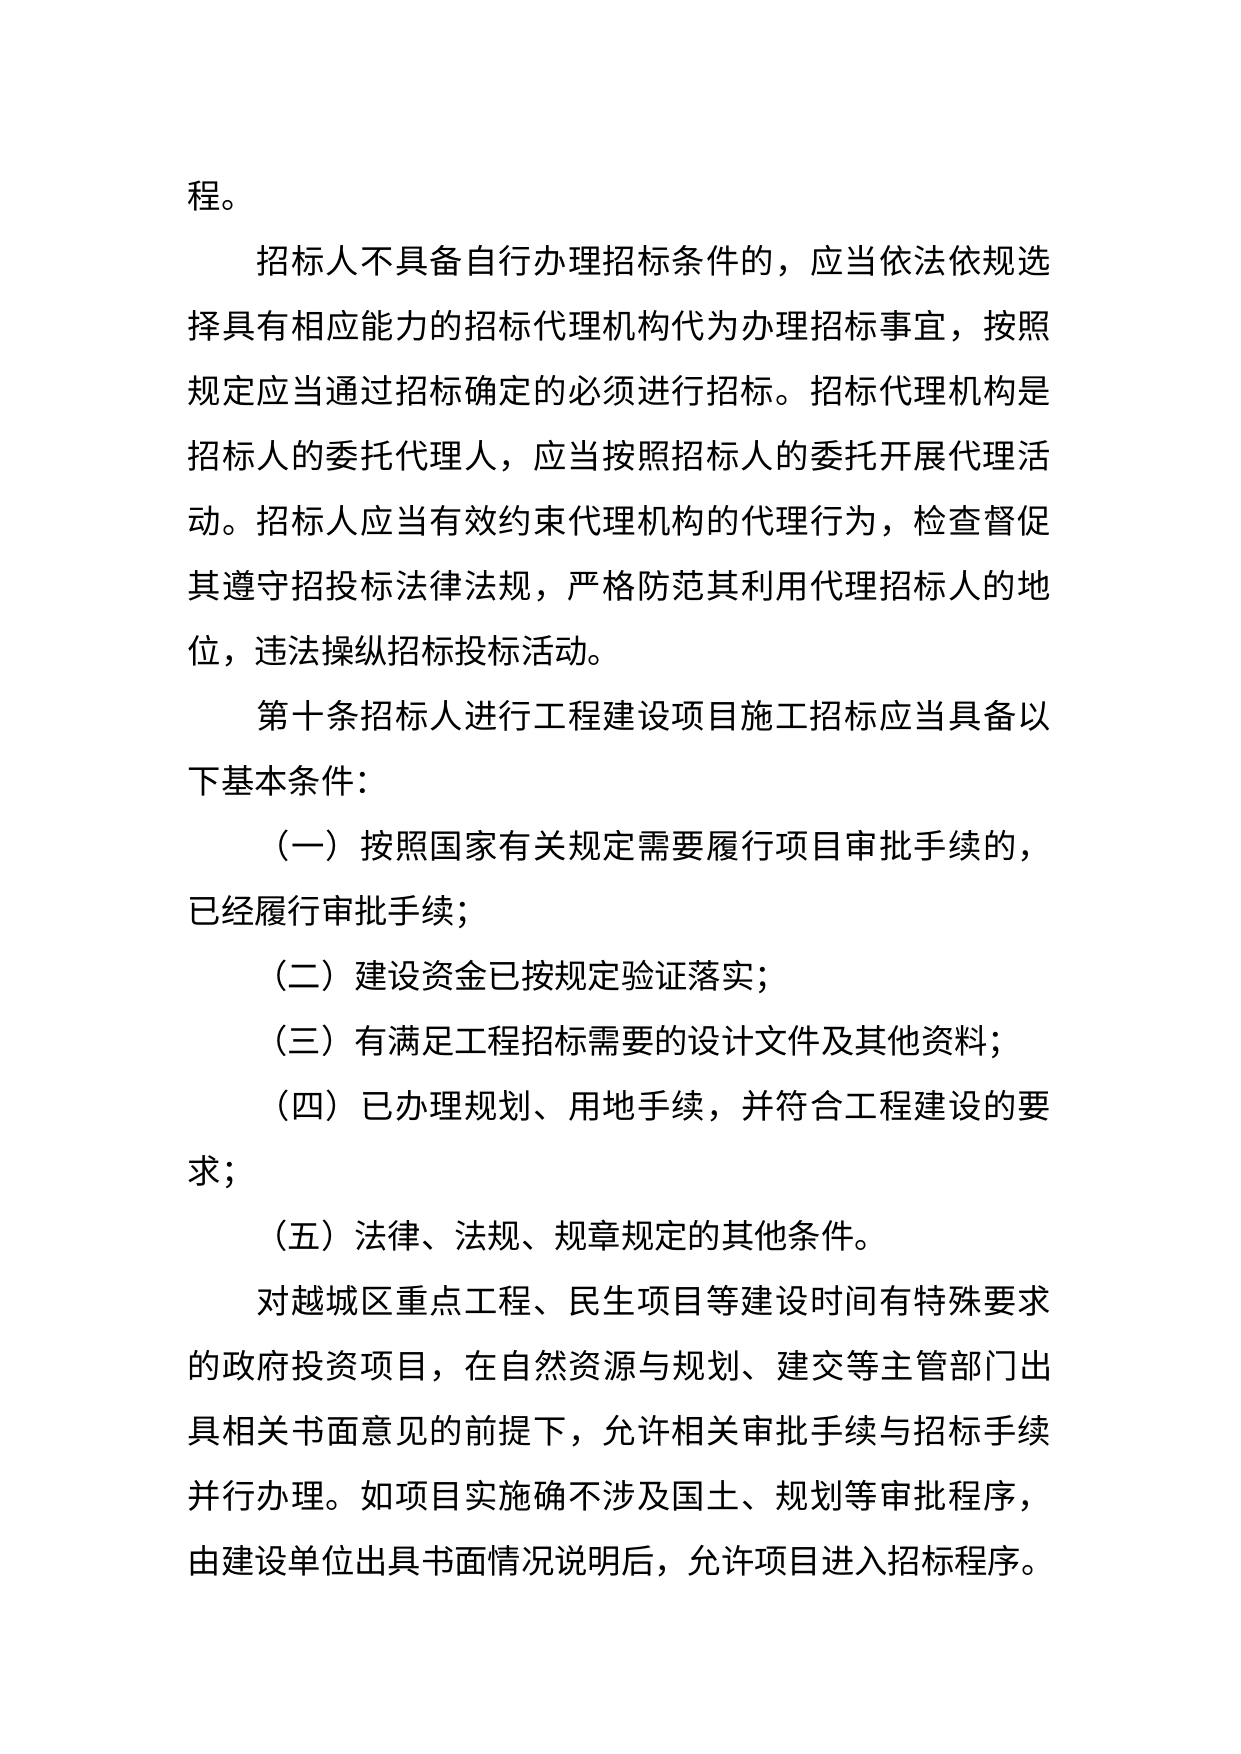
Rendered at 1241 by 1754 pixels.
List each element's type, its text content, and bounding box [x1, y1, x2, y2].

text （三）有满足工程招标需要的设计文件及其他资料； [187, 1007, 1053, 1072]
text （二）建设资金已按规定验证落实； [187, 942, 1053, 1007]
text （四）已办理规划、用地手续，并符合工程建设的要求； [187, 1072, 1053, 1202]
text （五）法律、法规、规章规定的其他条件。 [187, 1202, 1053, 1267]
text 招标人不具备自行办理招标条件的，应当依法依规选择具有相应能力的招标代理机构代为办理招标事宜，按照规定应当通过招标确定的必须进行招标。招标代理机构是招标人的委托代理人，应当按照招标人的委托开展代理活动。招标人应当有效约束代理机构的代理行为，检查督促其遵守招投标法律法规，严格防范其利用代理招标人的地位，违法操纵招标投标活动。 [187, 227, 1053, 682]
text 对越城区重点工程、民生项目等建设时间有特殊要求的政府投资项目，在自然资源与规划、建交等主管部门出具相关书面意见的前提下，允许相关审批手续与招标手续并行办理。如项目实施确不涉及国土、规划等审批程序，由建设单位出具书面情况说明后，允许项目进入招标程序。 [187, 1267, 1053, 1592]
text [187, 162, 1053, 227]
text （一）按照国家有关规定需要履行项目审批手续的，已经履行审批手续； [187, 812, 1053, 942]
text 第十条招标人进行工程建设项目施工招标应当具备以下基本条件： [187, 682, 1053, 812]
